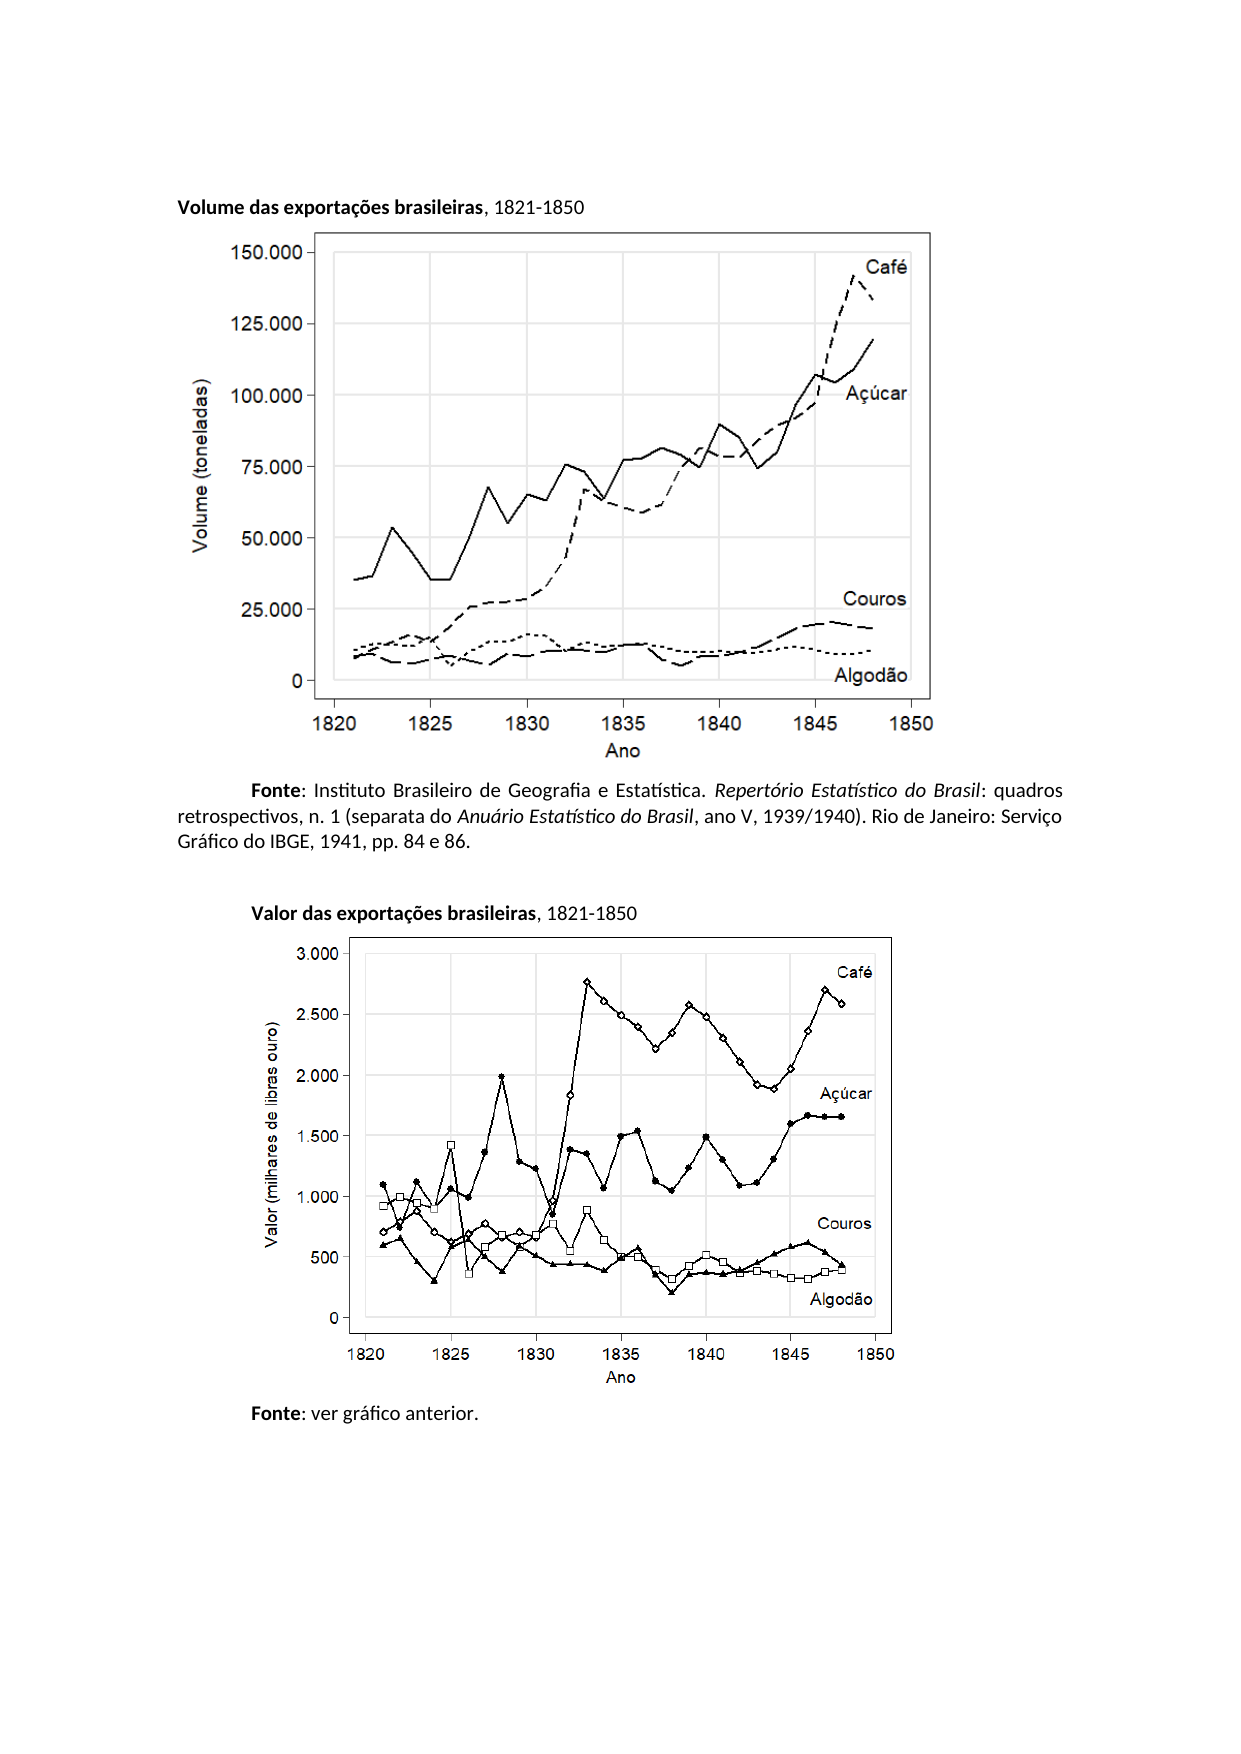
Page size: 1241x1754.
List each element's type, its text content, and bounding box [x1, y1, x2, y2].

text Fonte: Instituto Brasileiro de Geografia e Estatística. Repertório Estatístico do Brasil: quadros retrospectivos, n. 1 (separata do Anuário Estatístico do Brasil, ano V, 1939/1940). Rio de Janeiro: Serviço Gráfico do IBGE, 1941, pp. 84 e 86. [177, 777, 1063, 854]
text Valor das exportações brasileiras, 1821-1850 [177, 900, 1063, 925]
text Volume das exportações brasileiras, 1821-1850 [177, 194, 1063, 219]
text Fonte: ver gráfico anterior. [177, 1400, 1063, 1425]
picture [251, 925, 903, 1400]
picture [177, 219, 944, 778]
